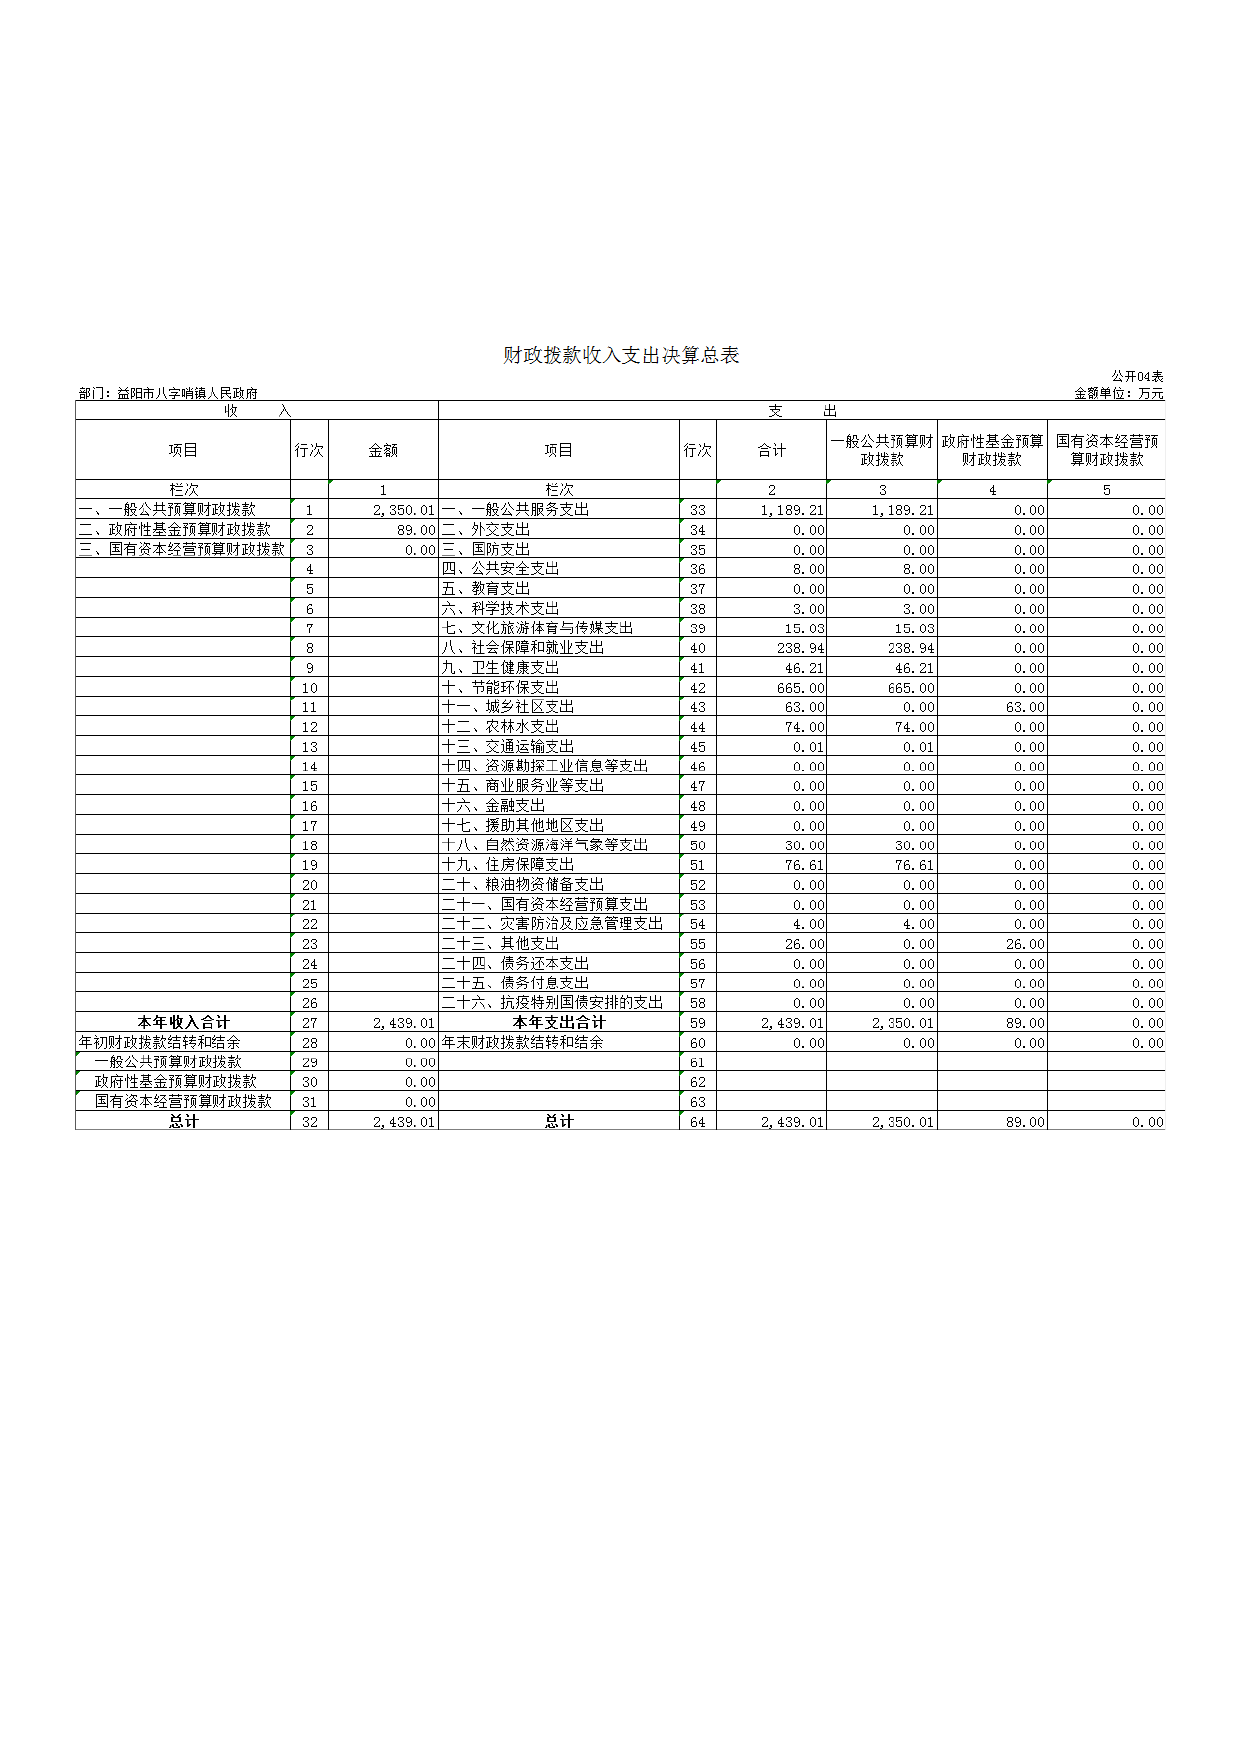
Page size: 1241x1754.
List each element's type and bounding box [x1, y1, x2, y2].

picture [75, 340, 1166, 1130]
